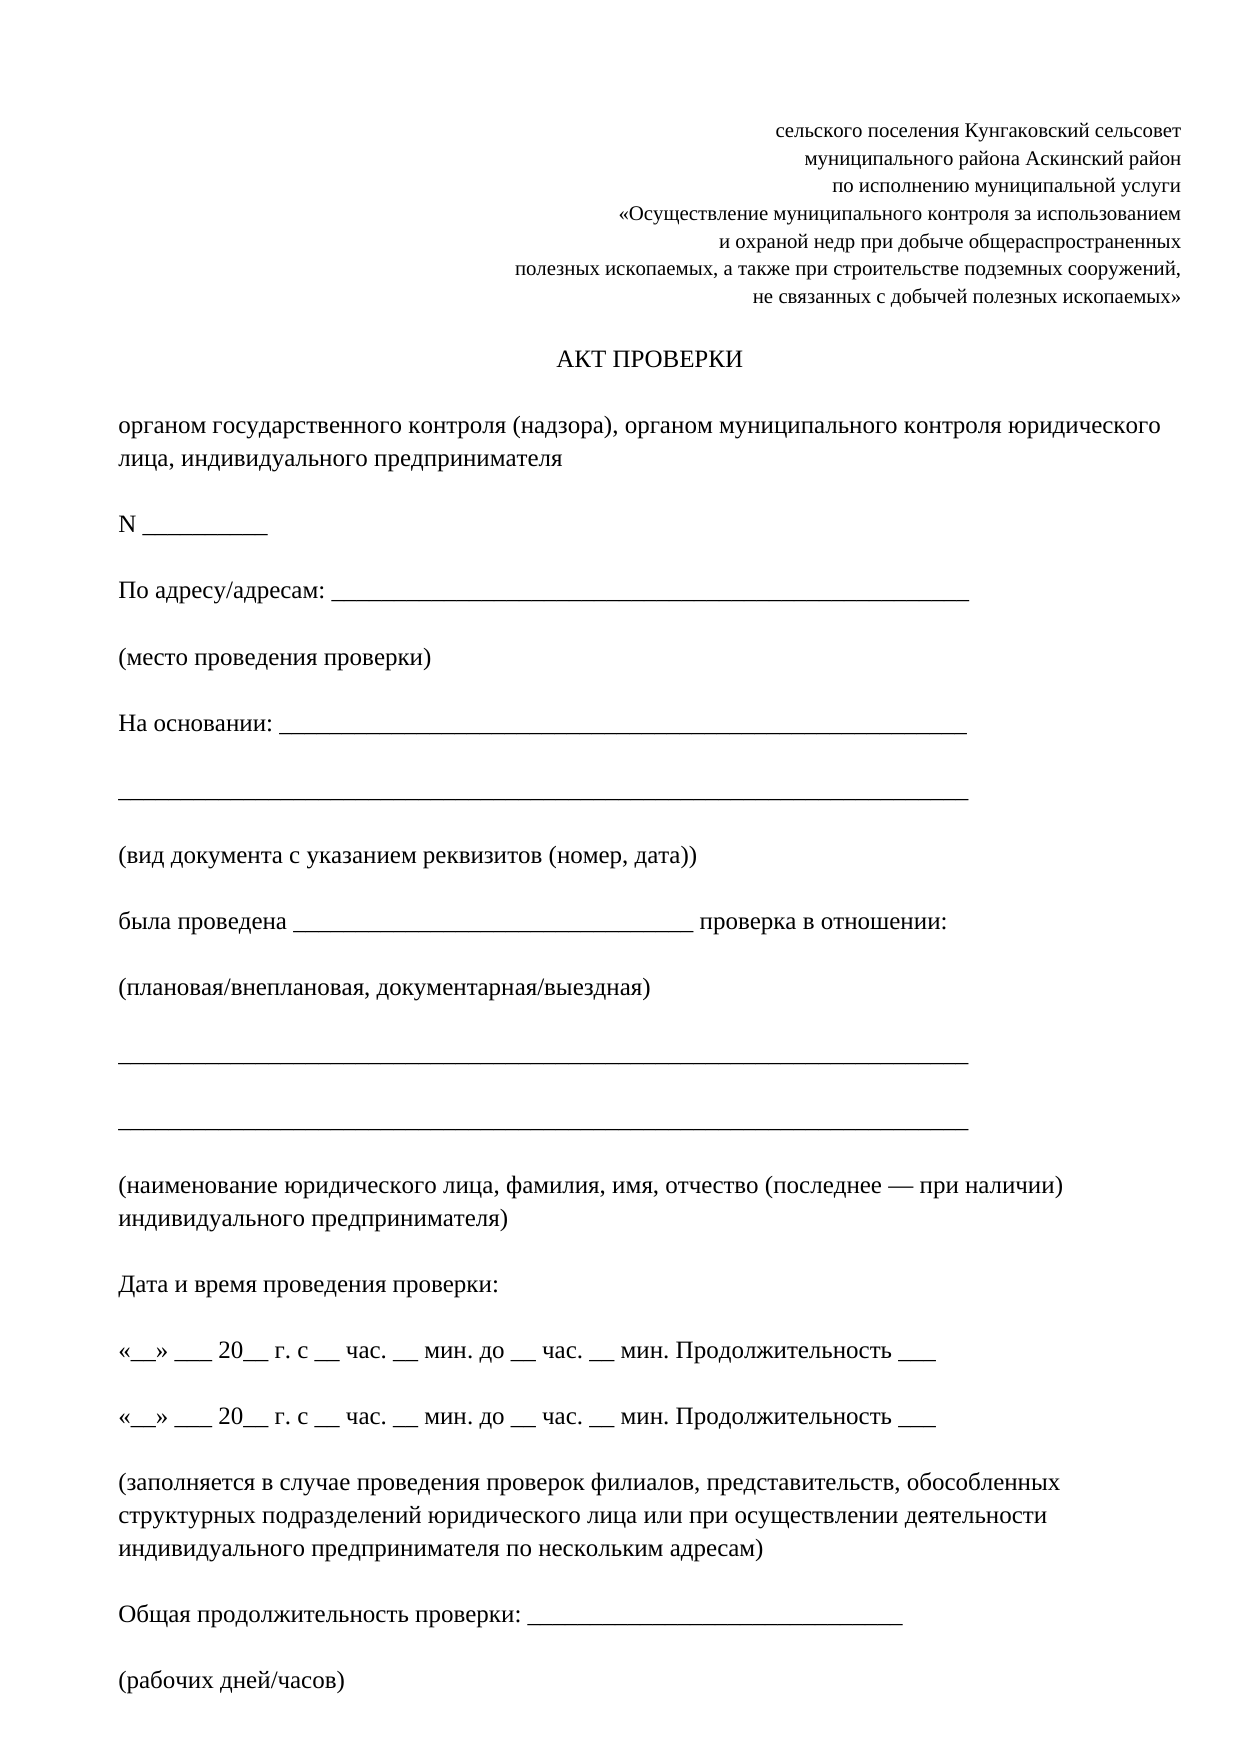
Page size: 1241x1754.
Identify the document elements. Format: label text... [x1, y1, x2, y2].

text На основании: _______________________________________________________ [118, 708, 1181, 736]
text ____________________________________________________________________ [118, 1038, 1181, 1067]
text (место проведения проверки) [118, 642, 1181, 670]
text (плановая/внеплановая, документарная/выездная) [118, 972, 1181, 1001]
text полезных ископаемых, а также при строительстве подземных сооружений, [118, 256, 1181, 280]
text (заполняется в случае проведения проверок филиалов, представительств, обособленных структурных подразделений юридического лица или при осуществлении деятельности индивидуального предпринимателя по нескольким адресам) [118, 1467, 1181, 1562]
text ____________________________________________________________________ [118, 1104, 1181, 1133]
text не связанных с добычей полезных ископаемых» [118, 284, 1181, 308]
text (вид документа с указанием реквизитов (номер, дата)) [118, 840, 1181, 868]
text и охраной недр при добыче общераспространенных [118, 228, 1181, 253]
text по исполнению муниципальной услуги [118, 173, 1181, 197]
text органом государственного контроля (надзора), органом муниципального контроля юридического лица, индивидуального предпринимателя [118, 410, 1181, 472]
text (наименование юридического лица, фамилия, имя, отчество (последнее — при наличии) индивидуального предпринимателя) [118, 1170, 1181, 1232]
text ____________________________________________________________________ [118, 774, 1181, 802]
text «__» ___ 20__ г. с __ час. __ мин. до __ час. __ мин. Продолжительность ___ [118, 1401, 1181, 1430]
text была проведена ________________________________ проверка в отношении: [118, 906, 1181, 934]
text АКТ ПРОВЕРКИ [118, 344, 1181, 373]
text N __________ [118, 509, 1181, 538]
text По адресу/адресам: ___________________________________________________ [118, 576, 1181, 604]
text Общая продолжительность проверки: ______________________________ [118, 1599, 1181, 1628]
text (рабочих дней/часов) [118, 1665, 1181, 1694]
text «Осуществление муниципального контроля за использованием [118, 201, 1181, 225]
text Дата и время проведения проверки: [118, 1269, 1181, 1298]
text сельского поселения Кунгаковский сельсовет [118, 118, 1181, 142]
text муниципального района Аскинский район [118, 146, 1181, 170]
text «__» ___ 20__ г. с __ час. __ мин. до __ час. __ мин. Продолжительность ___ [118, 1335, 1181, 1364]
